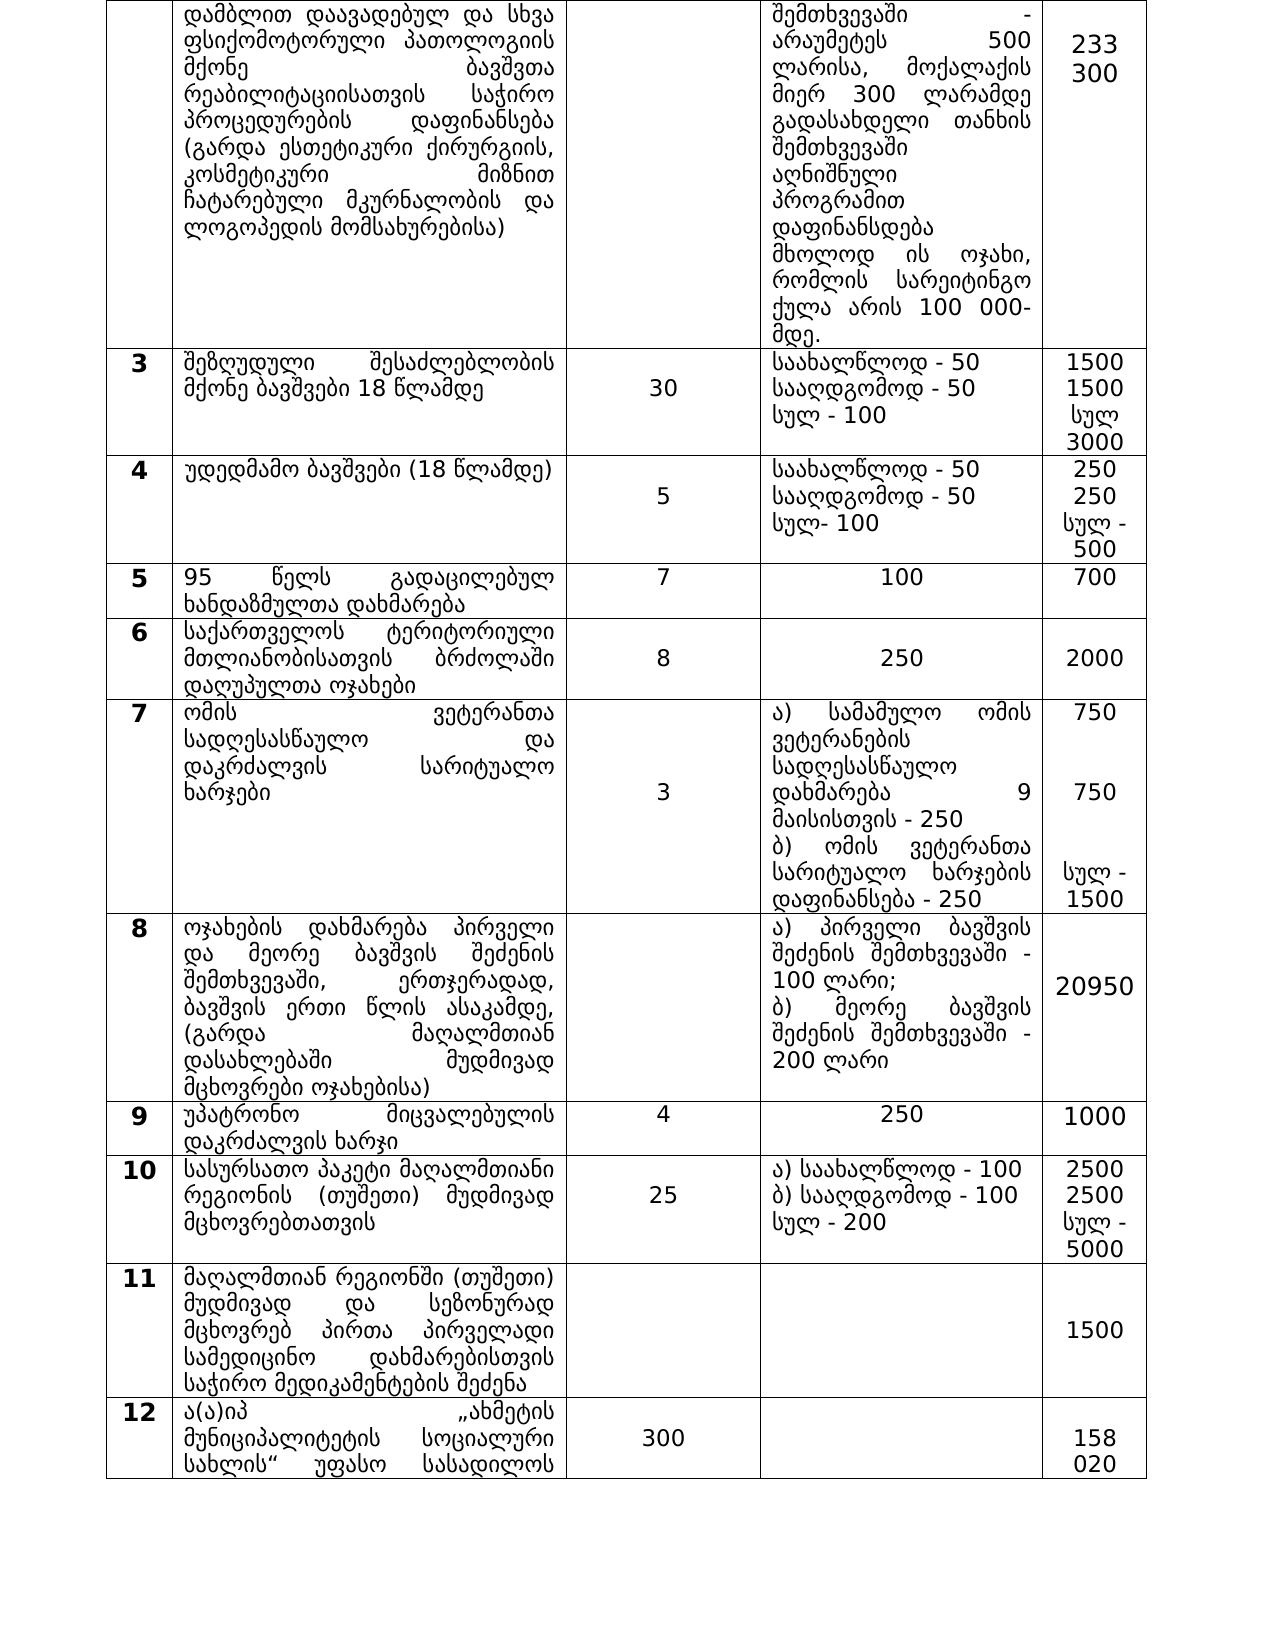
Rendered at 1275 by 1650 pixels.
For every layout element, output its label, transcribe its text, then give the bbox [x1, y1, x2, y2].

table_cell 12 [107, 1398, 172, 1478]
table_cell 8 [567, 619, 760, 698]
table_cell 5 [107, 564, 172, 617]
table_cell [567, 1264, 760, 1397]
table_cell [567, 1, 760, 348]
table_cell 158 020 [1043, 1398, 1146, 1478]
table_cell ოჯახების დახმარება პირველი და მეორე ბავშვის შეძენის შემთხვევაში, ერთჯერადად, ბავშვის ერთი წლის ასაკამდე, (გარდა მაღალმთიან დასახლებაში მუდმივად მცხოვრები ოჯახებისა) [173, 914, 566, 1101]
table_cell 2 [107, 1, 172, 348]
table_cell უპატრონო მიცვალებულის დაკრძალვის ხარჯი [173, 1102, 566, 1155]
table_cell 20950 [1043, 914, 1146, 1101]
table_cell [761, 1, 1042, 348]
table_cell ა) საახალწლოდ - 100 ბ) სააღდგომოდ - 100 სულ - 200 [761, 1156, 1042, 1263]
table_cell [173, 1398, 566, 1478]
table_cell 4 [107, 456, 172, 563]
table_cell 1500 [1043, 1264, 1146, 1397]
table_cell 1500 1500 სულ 3000 [1043, 349, 1146, 455]
table_cell სასურსათო პაკეტი მაღალმთიანი რეგიონის (თუშეთი) მუდმივად მცხოვრებთათვის [173, 1156, 566, 1263]
table_cell 7 [567, 564, 760, 617]
table_cell 2000 [1043, 619, 1146, 698]
table_cell 250 [761, 1102, 1042, 1155]
table_cell უდედმამო ბავშვები (18 წლამდე) [173, 456, 566, 563]
table_cell 233 300 [1043, 1, 1146, 348]
table_cell 9 [107, 1102, 172, 1155]
table_cell საახალწლოდ - 50 სააღდგომოდ - 50 სულ- 100 [761, 456, 1042, 563]
table_cell 95 წელს გადაცილებულ ხანდაზმულთა დახმარება [173, 564, 566, 617]
table_cell 4 [567, 1102, 760, 1155]
table_cell 3 [567, 700, 760, 913]
table_cell 300 [567, 1398, 760, 1478]
table_cell 250 250 სულ - 500 [1043, 456, 1146, 563]
table_cell 8 [107, 914, 172, 1101]
table_cell 700 [1043, 564, 1146, 617]
table_cell [567, 914, 760, 1101]
table_cell ა) პირველი ბავშვის შეძენის შემთხვევაში - 100 ლარი; ბ) მეორე ბავშვის შეძენის შემთხვევაში - 200 ლარი [761, 914, 1042, 1101]
table_cell ა) სამამულო ომის ვეტერანების სადღესასწაულო დახმარება 9 მაისისთვის - 250 ბ) ომის ვეტერანთა სარიტუალო ხარჯების დაფინანსება - 250 [761, 700, 1042, 913]
table_cell 11 [107, 1264, 172, 1397]
table_cell 2500 2500 სულ - 5000 [1043, 1156, 1146, 1263]
table_cell 5 [567, 456, 760, 563]
table_cell [761, 1264, 1042, 1397]
table_cell 10 [107, 1156, 172, 1263]
table_cell 25 [567, 1156, 760, 1263]
table_cell 3 [107, 349, 172, 455]
table_cell 1000 [1043, 1102, 1146, 1155]
table_cell 7 [107, 700, 172, 913]
table_cell ომის ვეტერანთა სადღესასწაულო და დაკრძალვის სარიტუალო ხარჯები [173, 700, 566, 913]
table_cell 30 [567, 349, 760, 455]
table_cell 6 [107, 619, 172, 698]
table_cell 250 [761, 619, 1042, 698]
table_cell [173, 1, 566, 348]
table_cell შეზღუდული შესაძლებლობის მქონე ბავშვები 18 წლამდე [173, 349, 566, 455]
table_cell [761, 1398, 1042, 1478]
table_cell 100 [761, 564, 1042, 617]
table_cell 750 750 სულ - 1500 [1043, 700, 1146, 913]
table_cell საქართველოს ტერიტორიული მთლიანობისათვის ბრძოლაში დაღუპულთა ოჯახები [173, 619, 566, 698]
table_cell მაღალმთიან რეგიონში (თუშეთი) მუდმივად და სეზონურად მცხოვრებ პირთა პირველადი სამედიცინო დახმარებისთვის საჭირო მედიკამენტების შეძენა [173, 1264, 566, 1397]
table_cell საახალწლოდ - 50 სააღდგომოდ - 50 სულ - 100 [761, 349, 1042, 455]
